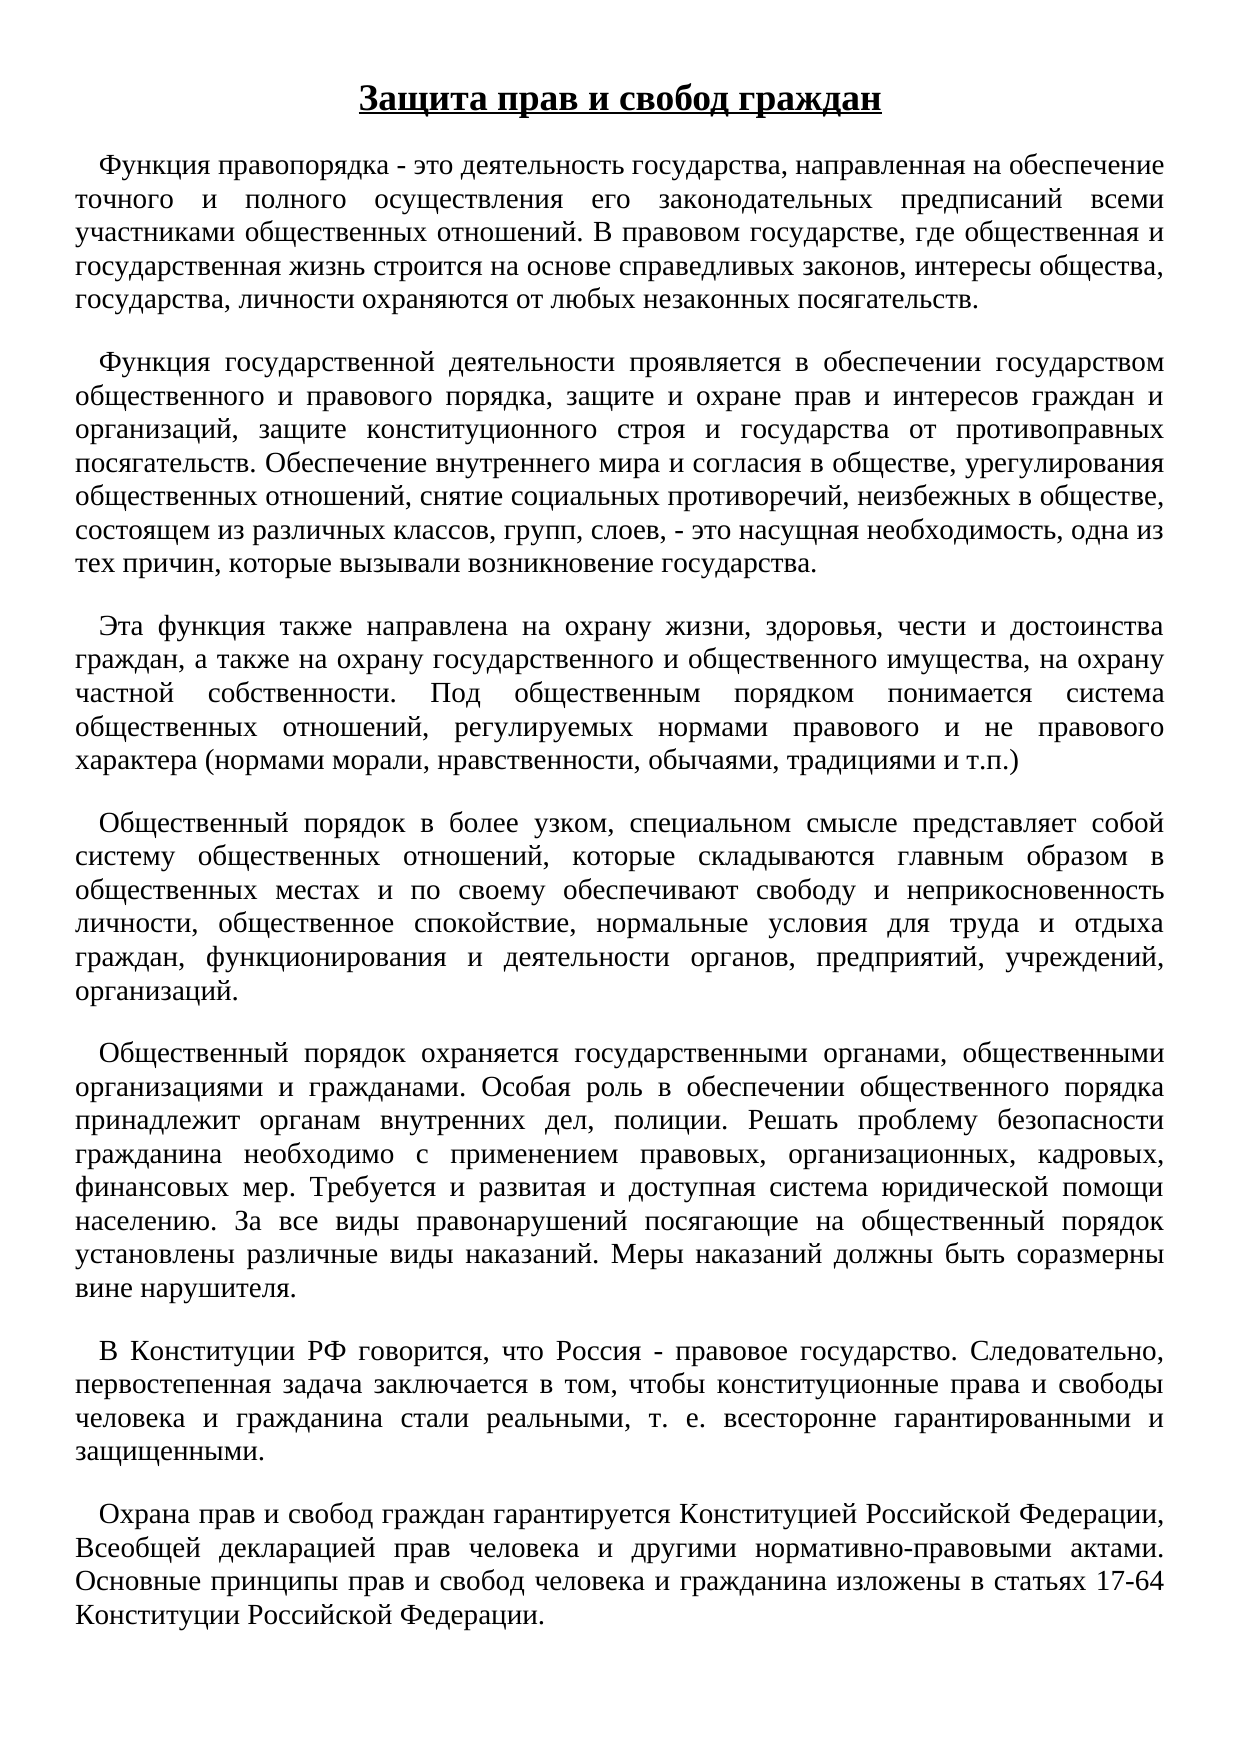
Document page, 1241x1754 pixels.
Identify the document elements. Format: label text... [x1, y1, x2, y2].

text Функция государственной деятельности проявляется в обеспечении государством общественного и правового порядка, защите и охране прав и интересов граждан и организаций, защите конституционного строя и государства от противоправных посягательств. Обеспечение внутреннего мира и согласия в обществе, урегулирования общественных отношений, снятие социальных противоречий, неизбежных в обществе, состоящем из различных классов, групп, слоев, - это насущная необходимость, одна из тех причин, которые вызывали возникновение государства. [75, 344, 1165, 579]
text В Конституции РФ говорится, что Россия - правовое государство. Следовательно, первостепенная задача заключается в том, чтобы конституционные права и свободы человека и гражданина стали реальными, т. е. всесторонне гарантированными и защищенными. [75, 1333, 1165, 1467]
text Эта функция также направлена на охрану жизни, здоровья, чести и достоинства граждан, а также на охрану государственного и общественного имущества, на охрану частной собственности. Под общественным порядком понимается система общественных отношений, регулируемых нормами правового и не правового характера (нормами морали, нравственности, обычаями, традициями и т.п.) [75, 608, 1165, 776]
text Общественный порядок охраняется государственными органами, общественными организациями и гражданами. Особая роль в обеспечении общественного порядка принадлежит органам внутренних дел, полиции. Решать проблему безопасности гражданина необходимо с применением правовых, организационных, кадровых, финансовых мер. Требуется и развитая и доступная система юридической помощи населению. За все виды правонарушений посягающие на общественный порядок установлены различные виды наказаний. Меры наказаний должны быть соразмерны вине нарушителя. [75, 1035, 1165, 1304]
text Защита прав и свобод граждан [75, 75, 1165, 118]
text Общественный порядок в более узком, специальном смысле представляет собой систему общественных отношений, которые складываются главным образом в общественных местах и по своему обеспечивают свободу и неприкосновенность личности, общественное спокойствие, нормальные условия для труда и отдыха граждан, функционирования и деятельности органов, предприятий, учреждений, организаций. [75, 805, 1165, 1006]
text Охрана прав и свобод граждан гарантируется Конституцией Российской Федерации, Всеобщей декларацией прав человека и другими нормативно-правовыми актами. Основные принципы прав и свобод человека и гражданина изложены в статьях 17-64 Конституции Российской Федерации. [75, 1496, 1165, 1630]
text Функция правопорядка - это деятельность государства, направленная на обеспечение точного и полного осуществления его законодательных предписаний всеми участниками общественных отношений. В правовом государстве, где общественная и государственная жизнь строится на основе справедливых законов, интересы общества, государства, личности охраняются от любых незаконных посягательств. [75, 147, 1165, 315]
